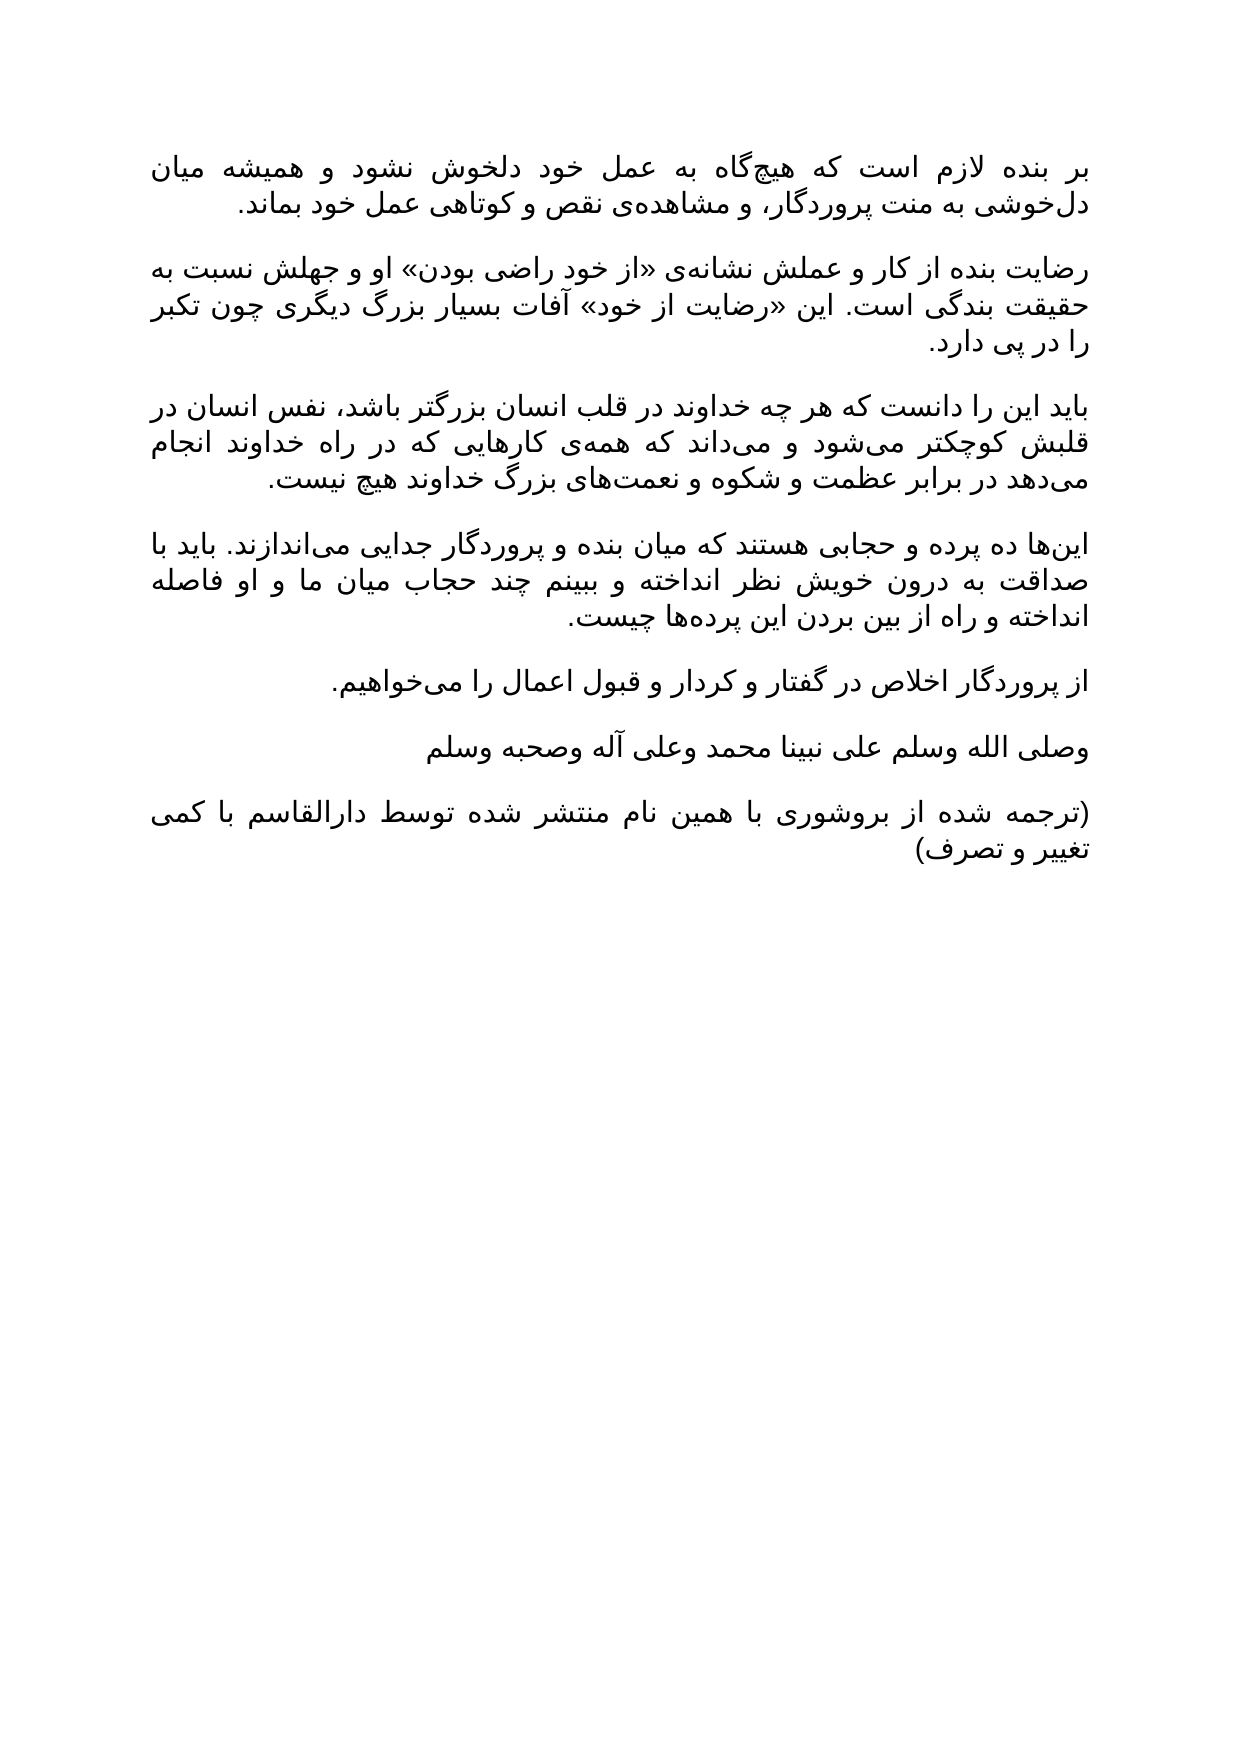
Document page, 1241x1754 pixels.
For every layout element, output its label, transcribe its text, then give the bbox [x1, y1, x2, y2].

text از پروردگار اخلاص در گفتار و کردار و قبول اعمال را می‌خواهیم. [150, 664, 1090, 698]
text وصلى الله وسلم على نبینا محمد وعلى آله وصحبه وسلم [150, 729, 1090, 763]
text بر بنده لازم است که هیچ‌گاه به عمل خود دلخوش نشود و همیشه میان دل‌خوشی به منت پروردگار، و مشاهده‌ی نقص و کوتاهی عمل خود بماند. [150, 150, 1090, 220]
text باید این را دانست که هر چه خداوند در قلب انسان بزرگتر باشد، نفس انسان در قلبش کوچکتر می‌شود و می‌داند که همه‌ی کارهایی که در راه خداوند انجام می‌دهد در برابر عظمت و شکوه و نعمت‌های بزرگ خداوند هیچ نیست. [150, 389, 1090, 495]
text (ترجمه شده از بروشوری با همین نام منتشر شده توسط دارالقاسم با کمی تغییر و تصرف) [150, 795, 1090, 864]
text رضایت بنده از کار و عملش نشانه‌ی «از خود راضی بودن» او و جهلش نسبت به حقیقت بندگی است. این «رضایت از خود» آفات بسیار بزرگ دیگری چون تکبر را در پی دارد. [150, 251, 1090, 357]
text این‌ها ده پرده و حجابی هستند که میان بنده و پروردگار جدایی می‌اندازند. باید با صداقت به درون خویش نظر انداخته و ببینم چند حجاب میان ما و او فاصله انداخته و راه از بین بردن این پرده‌ها چیست. [150, 527, 1090, 632]
